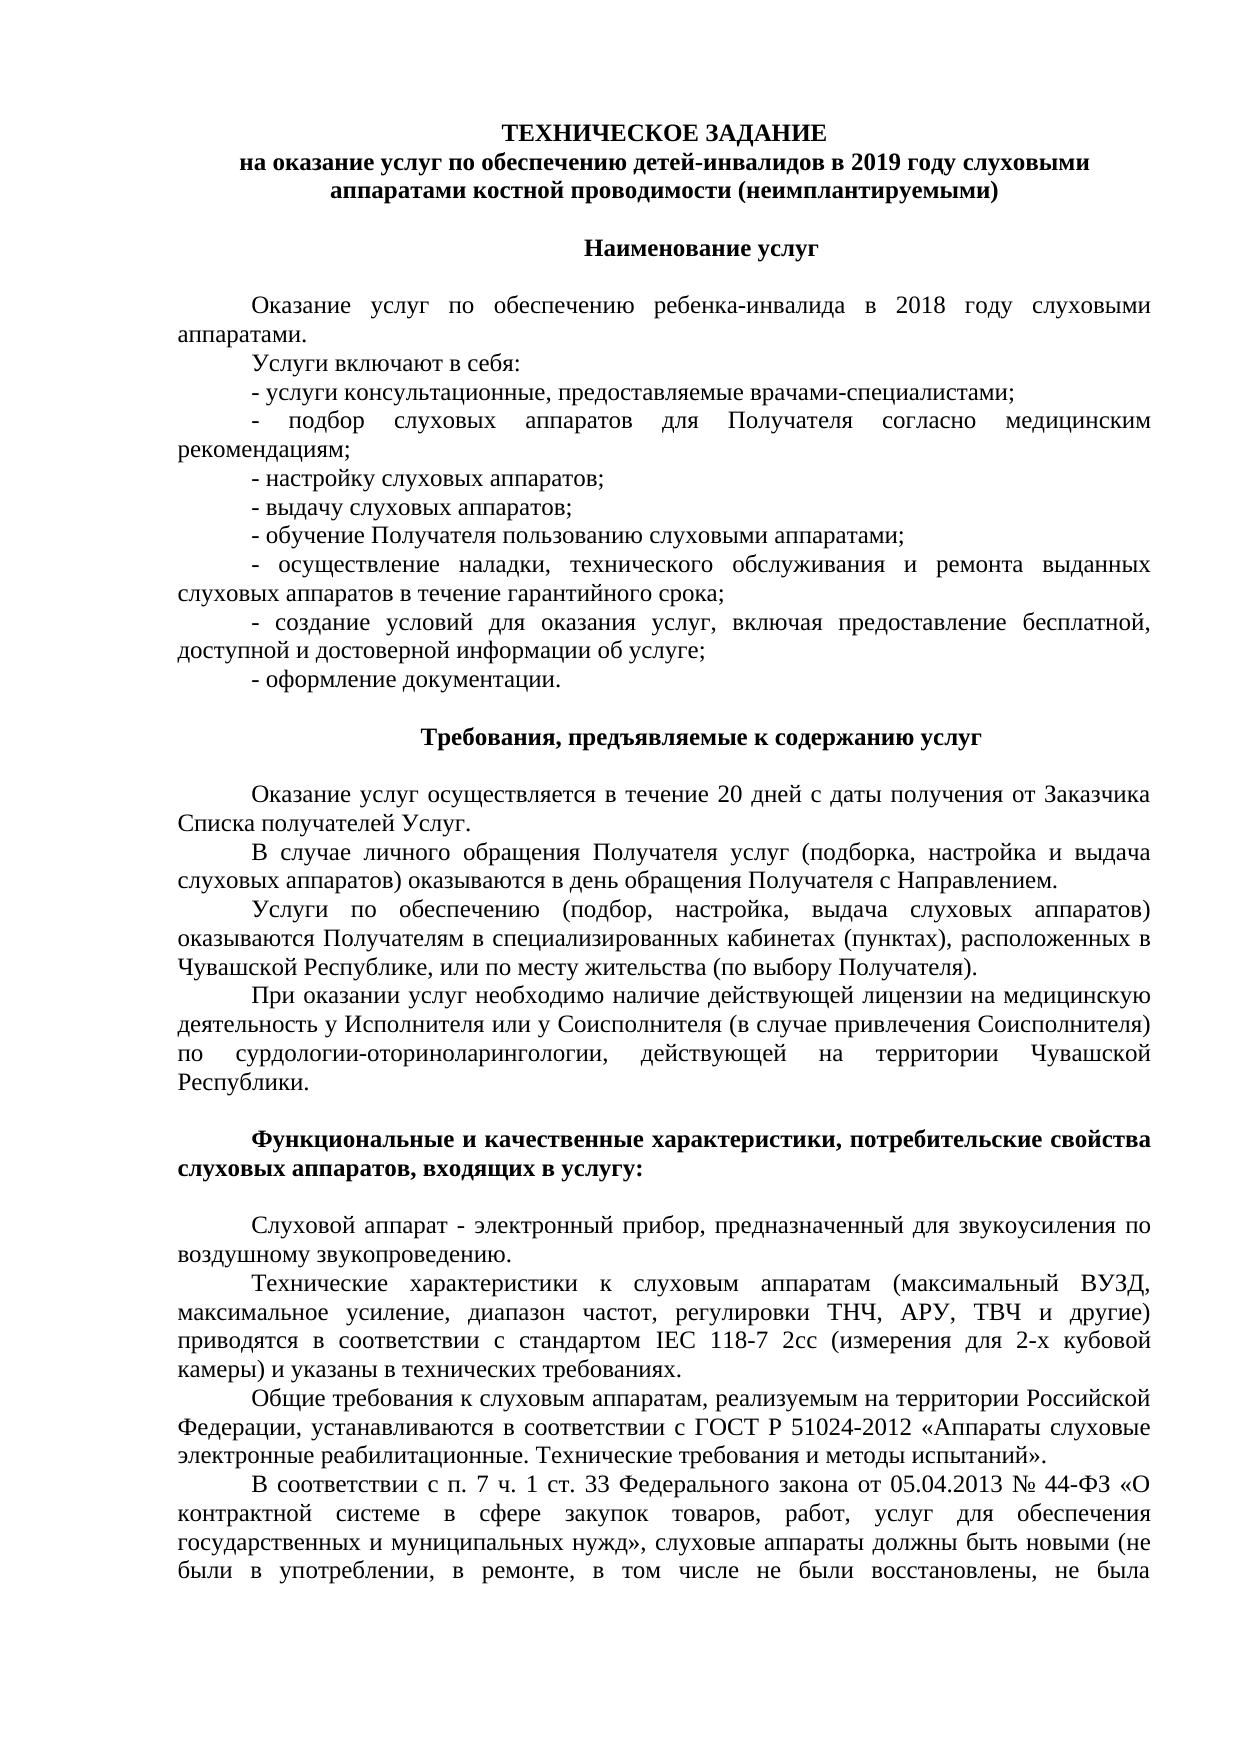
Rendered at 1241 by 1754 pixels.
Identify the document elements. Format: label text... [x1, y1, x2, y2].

text - подбор слуховых аппаратов для Получателя согласно медицинским рекомендациям; [177, 406, 1152, 463]
text - осуществление наладки, технического обслуживания и ремонта выданных слуховых аппаратов в течение гарантийного срока; [177, 549, 1152, 607]
text - создание условий для оказания услуг, включая предоставление бесплатной, доступной и достоверной информации об услуге; [177, 607, 1152, 664]
text Слуховой аппарат - электронный прибор, предназначенный для звукоусиления по воздушному звукопроведению. [177, 1211, 1152, 1268]
text ТЕХНИЧЕСКОЕ ЗАДАНИЕ [177, 118, 1152, 147]
text - настройку слуховых аппаратов; [177, 463, 1152, 492]
text на оказание услуг по обеспечению детей-инвалидов в 2019 году слуховыми аппаратами костной проводимости (неимплантируемыми) [177, 147, 1152, 204]
text Наименование услуг [177, 233, 1152, 262]
text - оформление документации. [177, 664, 1152, 693]
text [177, 1469, 1152, 1584]
text Оказание услуг осуществляется в течение 20 дней с даты получения от Заказчика Списка получателей Услуг. [177, 779, 1152, 837]
text Оказание услуг по обеспечению ребенка-инвалида в 2018 году слуховыми аппаратами. [177, 291, 1152, 348]
text - выдачу слуховых аппаратов; [177, 492, 1152, 521]
text Требования, предъявляемые к содержанию услуг [177, 722, 1152, 751]
text - обучение Получателя пользованию слуховыми аппаратами; [177, 521, 1152, 549]
text Услуги по обеспечению (подбор, настройка, выдача слуховых аппаратов) оказываются Получателям в специализированных кабинетах (пунктах), расположенных в Чувашской Республике, или по месту жительства (по выбору Получателя). [177, 894, 1152, 981]
text В случае личного обращения Получателя услуг (подборка, настройка и выдача слуховых аппаратов) оказываются в день обращения Получателя с Направлением. [177, 837, 1152, 894]
text Технические характеристики к слуховым аппаратам (максимальный ВУЗД, максимальное усиление, диапазон частот, регулировки ТНЧ, АРУ, ТВЧ и другие) приводятся в соответствии с стандартом IEC 118-7 2cc (измерения для 2-х кубовой камеры) и указаны в технических требованиях. [177, 1268, 1152, 1383]
text Функциональные и качественные характеристики, потребительские свойства слуховых аппаратов, входящих в услугу: [177, 1124, 1152, 1182]
text Общие требования к слуховым аппаратам, реализуемым на территории Российской Федерации, устанавливаются в соответствии с ГОСТ Р 51024-2012 «Аппараты слуховые электронные реабилитационные. Технические требования и методы испытаний». [177, 1383, 1152, 1469]
text - услуги консультационные, предоставляемые врачами-специалистами; [177, 377, 1152, 406]
text При оказании услуг необходимо наличие действующей лицензии на медицинскую деятельность у Исполнителя или у Соисполнителя (в случае привлечения Соисполнителя) по сурдологии-оториноларингологии, действующей на территории Чувашской Республики. [177, 981, 1152, 1096]
text Услуги включают в себя: [177, 348, 1152, 377]
